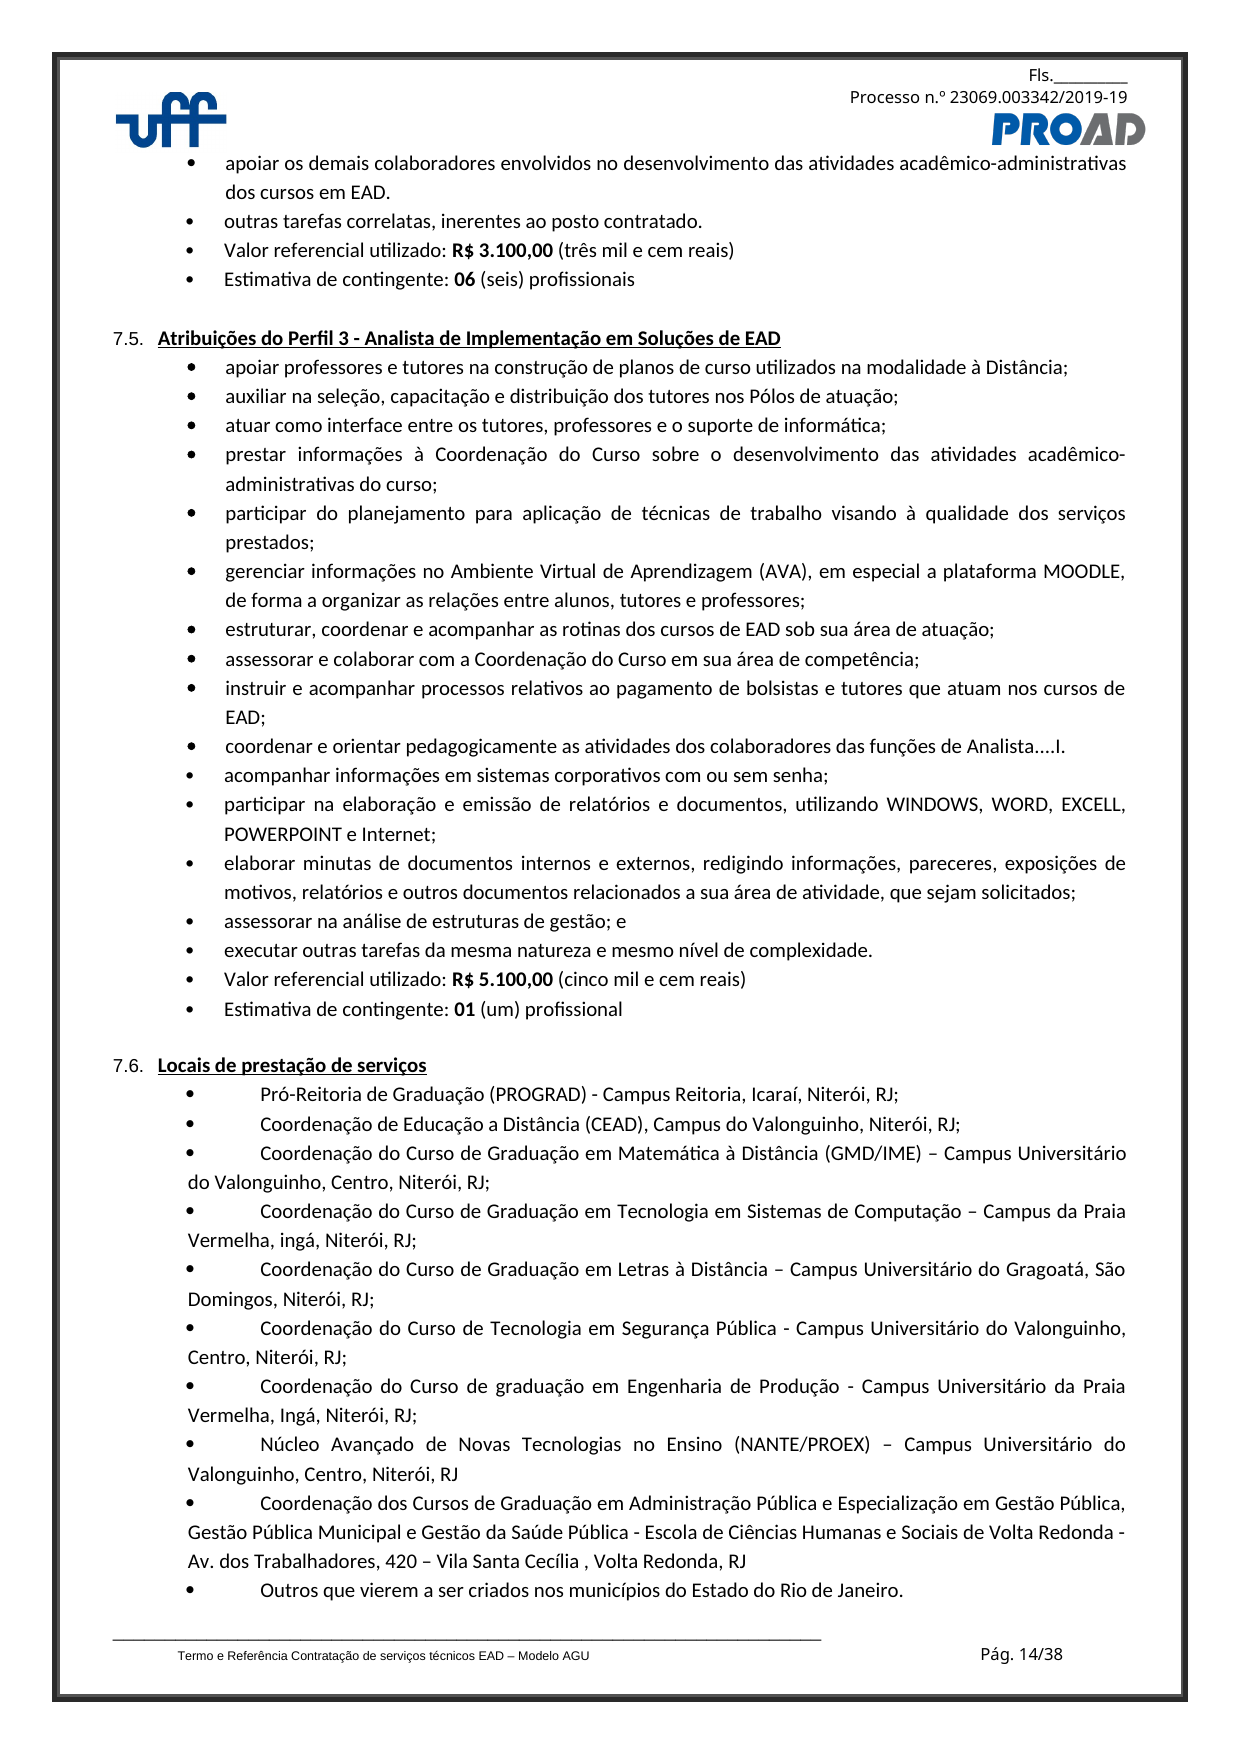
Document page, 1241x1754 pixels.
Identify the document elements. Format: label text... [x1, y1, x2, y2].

list Locais de prestação de serviços [113, 1052, 1128, 1078]
list auxiliar na seleção, capacitação e distribuição dos tutores nos Pólos de atuação; [188, 383, 1128, 409]
list estruturar, coordenar e acompanhar as rotinas dos cursos de EAD sob sua área de atuação; [188, 617, 1128, 642]
list executar outras tarefas da mesma natureza e mesmo nível de complexidade. [186, 937, 1128, 963]
list Coordenação do Curso de Graduação em Letras à Distância – Campus Universitário do Gragoatá, São Domingos, Niterói, RJ; [186, 1257, 1128, 1311]
list outras tarefas correlatas, inerentes ao posto contratado. [186, 208, 1128, 234]
list Coordenação dos Cursos de Graduação em Administração Pública e Especialização em Gestão Pública, Gestão Pública Municipal e Gestão da Saúde Pública - Escola de Ciências Humanas e Sociais de Volta Redonda - Av. dos Trabalhadores, 420 – Vila Santa Cecília , Volta Redonda, RJ [186, 1490, 1128, 1574]
list Coordenação do Curso de Graduação em Matemática à Distância (GMD/IME) – Campus Universitário do Valonguinho, Centro, Niterói, RJ; [186, 1140, 1128, 1194]
list Coordenação do Curso de Tecnologia em Segurança Pública - Campus Universitário do Valonguinho, Centro, Niterói, RJ; [186, 1315, 1128, 1369]
list apoiar professores e tutores na construção de planos de curso utilizados na modalidade à Distância; [188, 354, 1128, 379]
list Estimativa de contingente: 01 (um) profissional [186, 996, 1128, 1021]
list instruir e acompanhar processos relativos ao pagamento de bolsistas e tutores que atuam nos cursos de EAD; [188, 675, 1128, 729]
list elaborar minutas de documentos internos e externos, redigindo informações, pareceres, exposições de motivos, relatórios e outros documentos relacionados a sua área de atividade, que sejam solicitados; [186, 850, 1128, 904]
list coordenar e orientar pedagogicamente as atividades dos colaboradores das funções de Analista....I. [188, 733, 1128, 759]
picture [977, 97, 1161, 161]
list Coordenação do Curso de graduação em Engenharia de Produção - Campus Universitário da Praia Vermelha, Ingá, Niterói, RJ; [186, 1373, 1128, 1428]
picture [114, 92, 227, 153]
list participar na elaboração e emissão de relatórios e documentos, utilizando WINDOWS, WORD, EXCELL, POWERPOINT e Internet; [186, 792, 1128, 846]
list Pró-Reitoria de Graduação (PROGRAD) - Campus Reitoria, Icaraí, Niterói, RJ; [186, 1082, 1128, 1107]
list Estimativa de contingente: 06 (seis) profissionais [186, 267, 1128, 292]
list gerenciar informações no Ambiente Virtual de Aprendizagem (AVA), em especial a plataforma MOODLE, de forma a organizar as relações entre alunos, tutores e professores; [188, 558, 1128, 613]
list atuar como interface entre os tutores, professores e o suporte de informática; [188, 412, 1128, 438]
list Valor referencial utilizado: R$ 5.100,00 (cinco mil e cem reais) [186, 967, 1128, 992]
list Outros que vierem a ser criados nos municípios do Estado do Rio de Janeiro. [186, 1577, 1128, 1603]
list Valor referencial utilizado: R$ 3.100,00 (três mil e cem reais) [186, 237, 1128, 263]
list assessorar na análise de estruturas de gestão; e [186, 908, 1128, 934]
list prestar informações à Coordenação do Curso sobre o desenvolvimento das atividades acadêmico-administrativas do curso; [188, 442, 1128, 496]
list Coordenação do Curso de Graduação em Tecnologia em Sistemas de Computação – Campus da Praia Vermelha, ingá, Niterói, RJ; [186, 1198, 1128, 1253]
list Atribuições do Perfil 3 - Analista de Implementação em Soluções de EAD [113, 325, 1128, 350]
list Coordenação de Educação a Distância (CEAD), Campus do Valonguinho, Niterói, RJ; [186, 1111, 1128, 1136]
list acompanhar informações em sistemas corporativos com ou sem senha; [186, 762, 1128, 788]
list assessorar e colaborar com a Coordenação do Curso em sua área de competência; [188, 646, 1128, 671]
list participar do planejamento para aplicação de técnicas de trabalho visando à qualidade dos serviços prestados; [188, 500, 1128, 554]
list apoiar os demais colaboradores envolvidos no desenvolvimento das atividades acadêmico-administrativas dos cursos em EAD. [188, 150, 1128, 204]
list Núcleo Avançado de Novas Tecnologias no Ensino (NANTE/PROEX) – Campus Universitário do Valonguinho, Centro, Niterói, RJ [186, 1432, 1128, 1486]
picture [1052, 97, 1060, 102]
